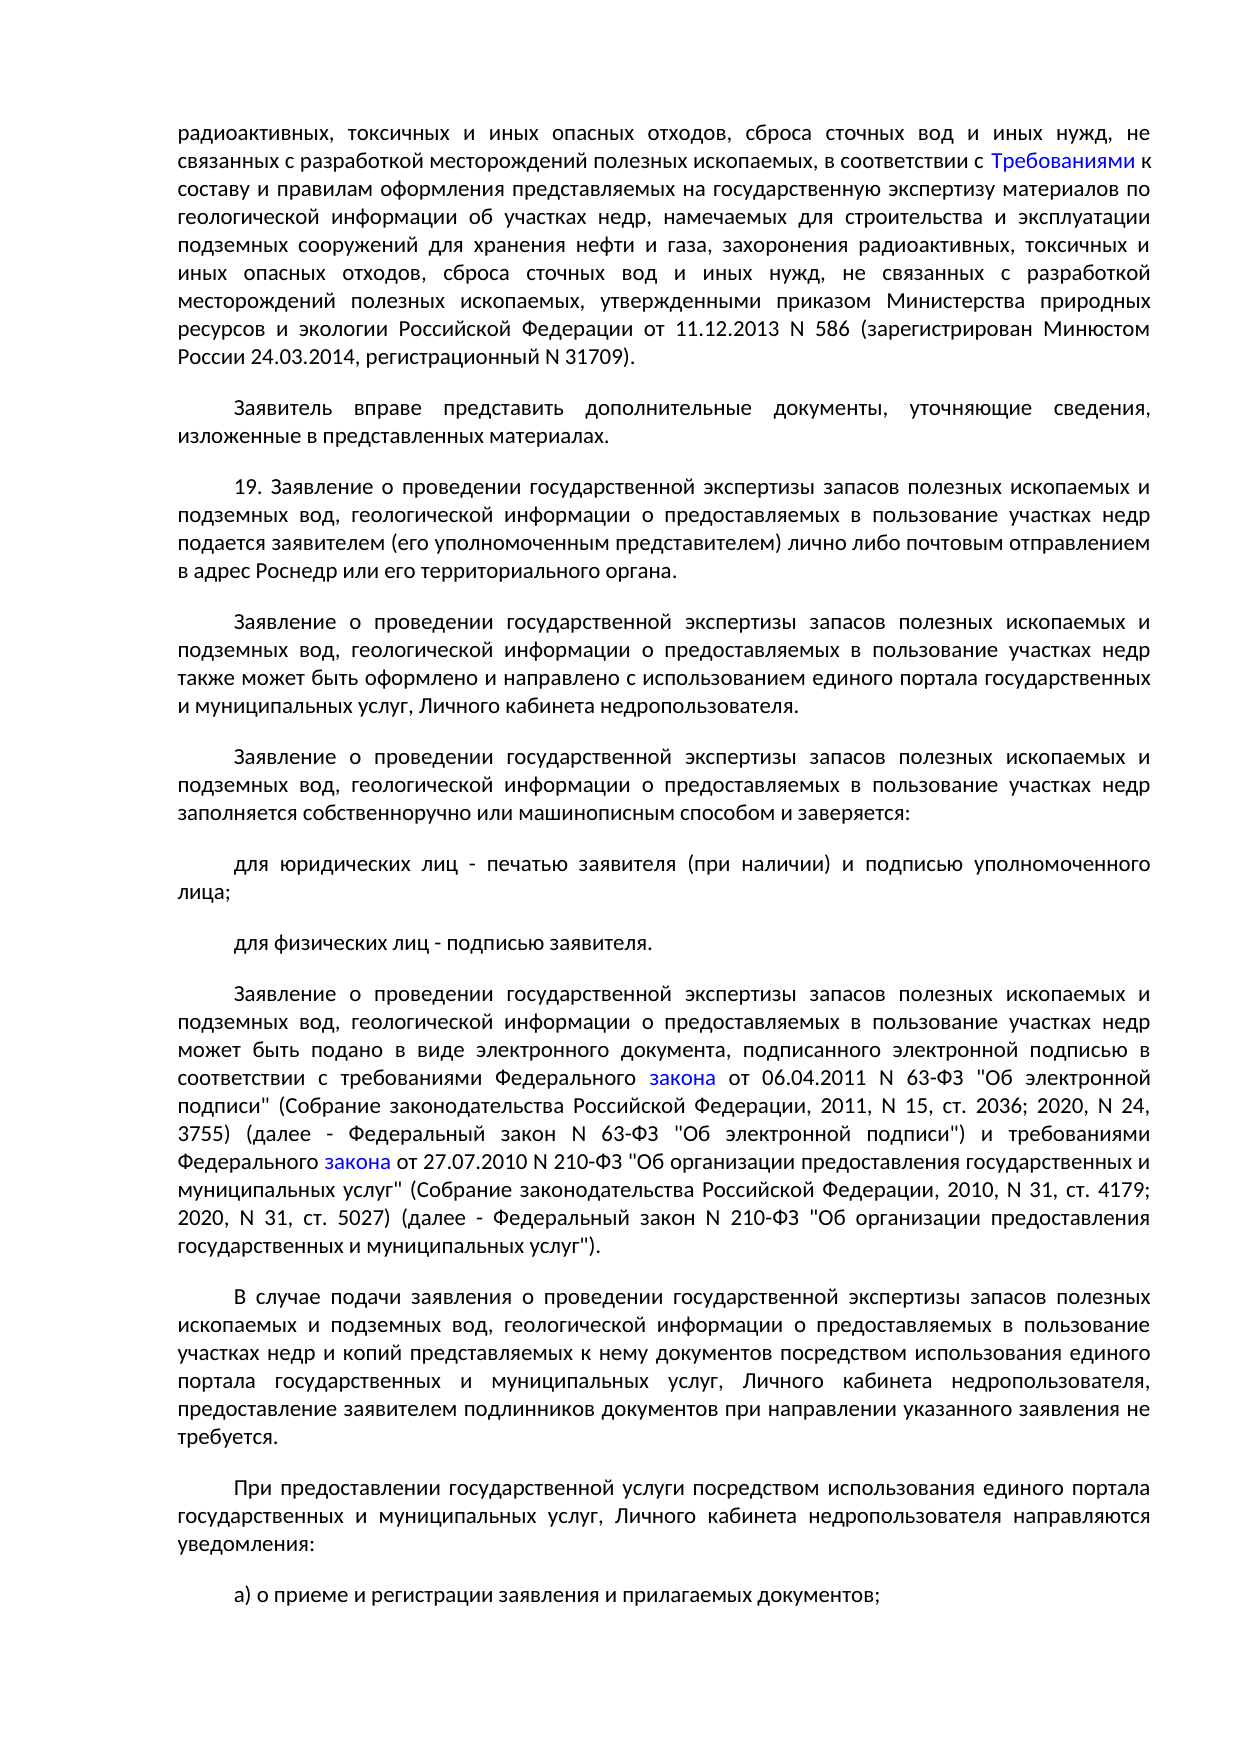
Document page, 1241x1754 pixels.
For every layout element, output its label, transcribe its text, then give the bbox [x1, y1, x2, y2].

text Заявитель вправе представить дополнительные документы, уточняющие сведения, изложенные в представленных материалах. [177, 393, 1152, 449]
text Заявление о проведении государственной экспертизы запасов полезных ископаемых и подземных вод, геологической информации о предоставляемых в пользование участках недр может быть подано в виде электронного документа, подписанного электронной подписью в соответствии с требованиями Федерального закона от 06.04.2011 N 63-ФЗ "Об электронной подписи" (Собрание законодательства Российской Федерации, 2011, N 15, ст. 2036; 2020, N 24, 3755) (далее - Федеральный закон N 63-ФЗ "Об электронной подписи") и требованиями Федерального закона от 27.07.2010 N 210-ФЗ "Об организации предоставления государственных и муниципальных услуг" (Собрание законодательства Российской Федерации, 2010, N 31, ст. 4179; 2020, N 31, ст. 5027) (далее - Федеральный закон N 210-ФЗ "Об организации предоставления государственных и муниципальных услуг"). [177, 979, 1152, 1259]
text для физических лиц - подписью заявителя. [177, 928, 1152, 956]
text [177, 118, 1152, 370]
text В случае подачи заявления о проведении государственной экспертизы запасов полезных ископаемых и подземных вод, геологической информации о предоставляемых в пользование участках недр и копий представляемых к нему документов посредством использования единого портала государственных и муниципальных услуг, Личного кабинета недропользователя, предоставление заявителем подлинников документов при направлении указанного заявления не требуется. [177, 1282, 1152, 1450]
text 19. Заявление о проведении государственной экспертизы запасов полезных ископаемых и подземных вод, геологической информации о предоставляемых в пользование участках недр подается заявителем (его уполномоченным представителем) лично либо почтовым отправлением в адрес Роснедр или его территориального органа. [177, 472, 1152, 584]
text Заявление о проведении государственной экспертизы запасов полезных ископаемых и подземных вод, геологической информации о предоставляемых в пользование участках недр также может быть оформлено и направлено с использованием единого портала государственных и муниципальных услуг, Личного кабинета недропользователя. [177, 607, 1152, 719]
text При предоставлении государственной услуги посредством использования единого портала государственных и муниципальных услуг, Личного кабинета недропользователя направляются уведомления: [177, 1473, 1152, 1557]
text а) о приеме и регистрации заявления и прилагаемых документов; [177, 1580, 1152, 1608]
text Заявление о проведении государственной экспертизы запасов полезных ископаемых и подземных вод, геологической информации о предоставляемых в пользование участках недр заполняется собственноручно или машинописным способом и заверяется: [177, 742, 1152, 826]
text для юридических лиц - печатью заявителя (при наличии) и подписью уполномоченного лица; [177, 849, 1152, 905]
